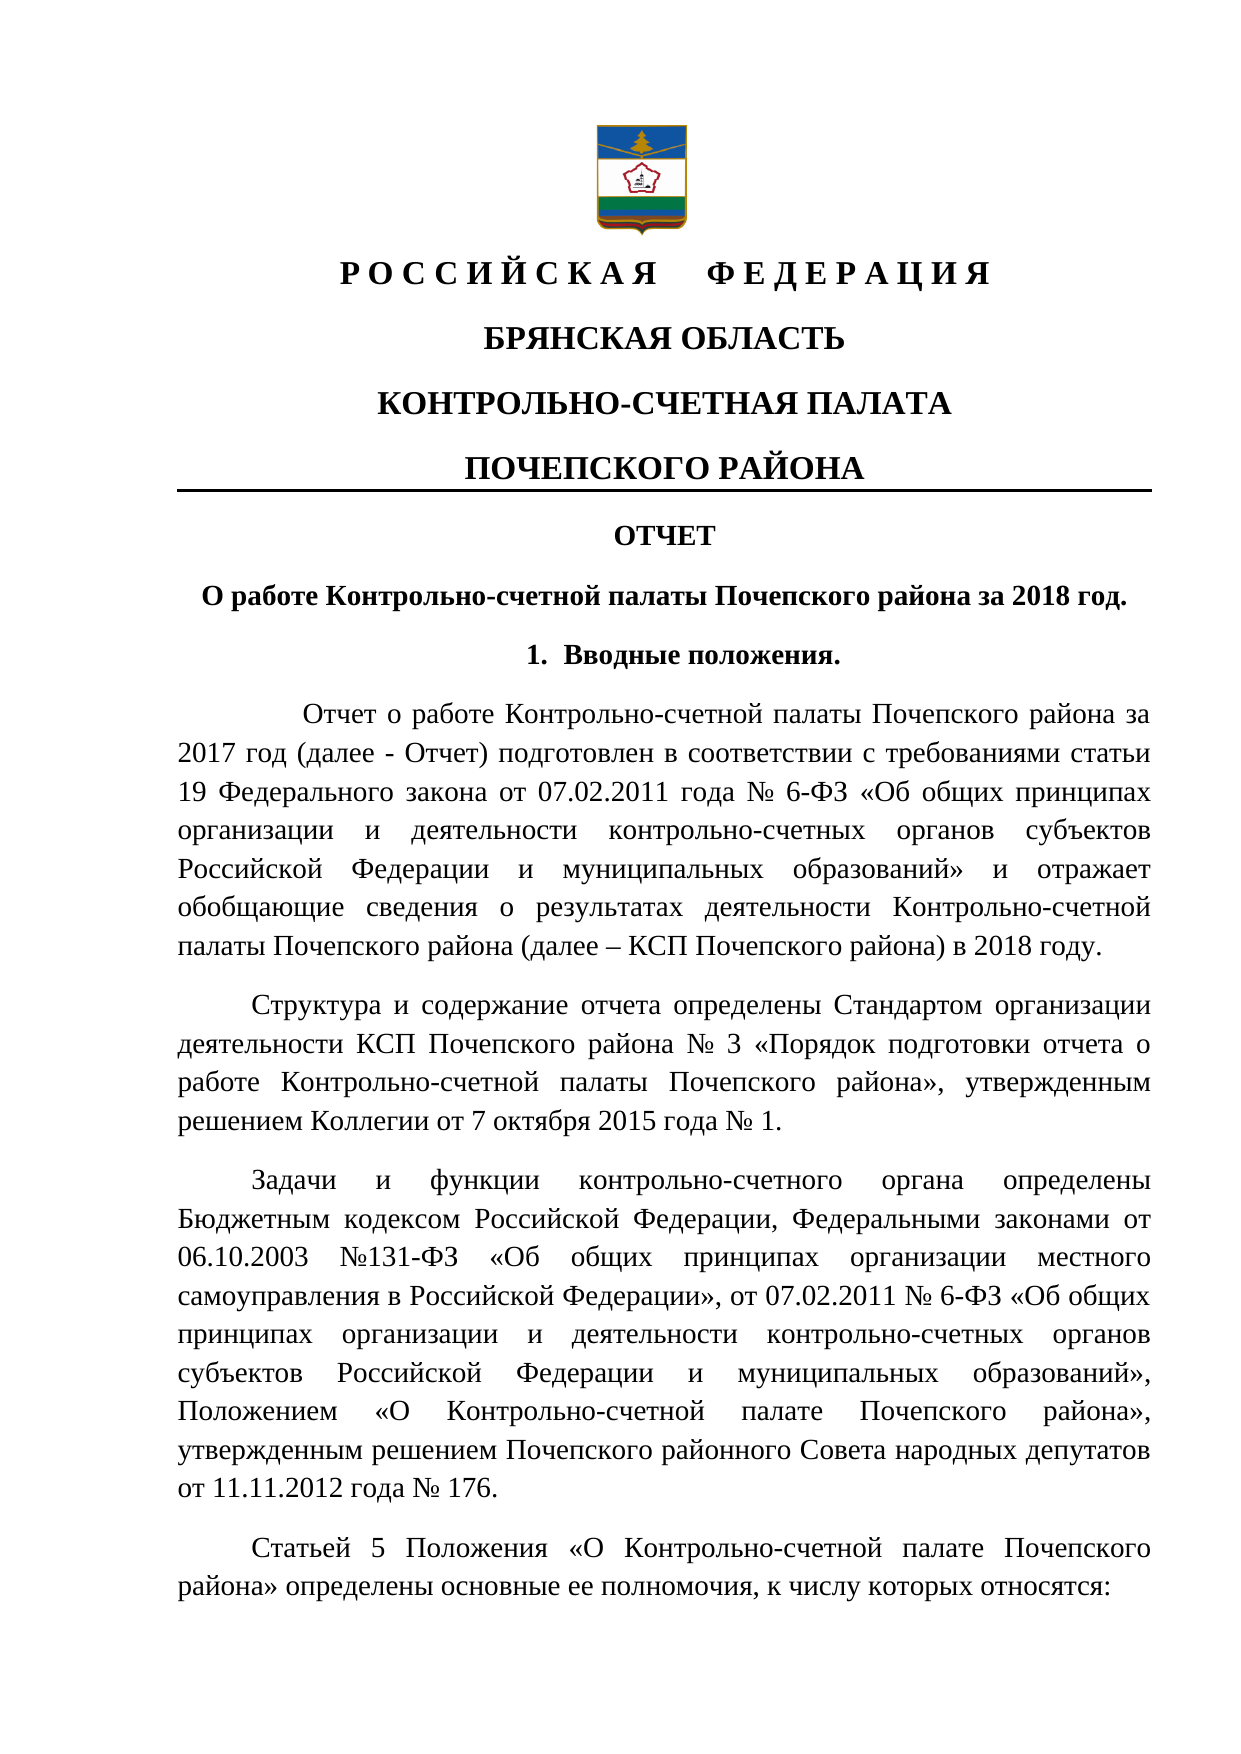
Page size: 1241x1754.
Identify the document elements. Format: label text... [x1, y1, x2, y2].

list Вводные положения. [215, 637, 1152, 671]
text ОТЧЕТ [177, 518, 1152, 552]
text Отчет о работе Контрольно-счетной палаты Почепского района за 2017 год (далее - Отчет) подготовлен в соответствии с требованиями статьи 19 Федерального закона от 07.02.2011 года № 6-ФЗ «Об общих принципах организации и деятельности контрольно-счетных органов субъектов Российской Федерации и муниципальных образований» и отражает обобщающие сведения о результатах деятельности Контрольно-счетной палаты Почепского района (далее – КСП Почепского района) в 2018 году. [177, 697, 1152, 961]
text Структура и содержание отчета определены Стандартом организации деятельности КСП Почепского района № 3 «Порядок подготовки отчета о работе Контрольно-счетной палаты Почепского района», утвержденным решением Коллегии от 7 октября 2015 года № 1. [177, 987, 1152, 1136]
text О работе Контрольно-счетной палаты Почепского района за 2018 год. [177, 578, 1152, 611]
text Р О С С И Й С К А Я Ф Е Д Е Р А Ц И Я [177, 253, 1152, 292]
text ПОЧЕПСКОГО РАЙОНА [177, 448, 1152, 489]
text БРЯНСКАЯ ОБЛАСТЬ [177, 319, 1152, 357]
picture [596, 125, 687, 238]
text КОНТРОЛЬНО-СЧЕТНАЯ ПАЛАТА [177, 383, 1152, 422]
text Статьей 5 Положения «О Контрольно-счетной палате Почепского района» определены основные ее полномочия, к числу которых относятся: [177, 1530, 1152, 1602]
text Задачи и функции контрольно-счетного органа определены Бюджетным кодексом Российской Федерации, Федеральными законами от 06.10.2003 №131-ФЗ «Об общих принципах организации местного самоуправления в Российской Федерации», от 07.02.2011 № 6-ФЗ «Об общих принципах организации и деятельности контрольно-счетных органов субъектов Российской Федерации и муниципальных образований», Положением «О Контрольно-счетной палате Почепского района», утвержденным решением Почепского районного Совета народных депутатов от 11.11.2012 года № 176. [177, 1162, 1152, 1504]
